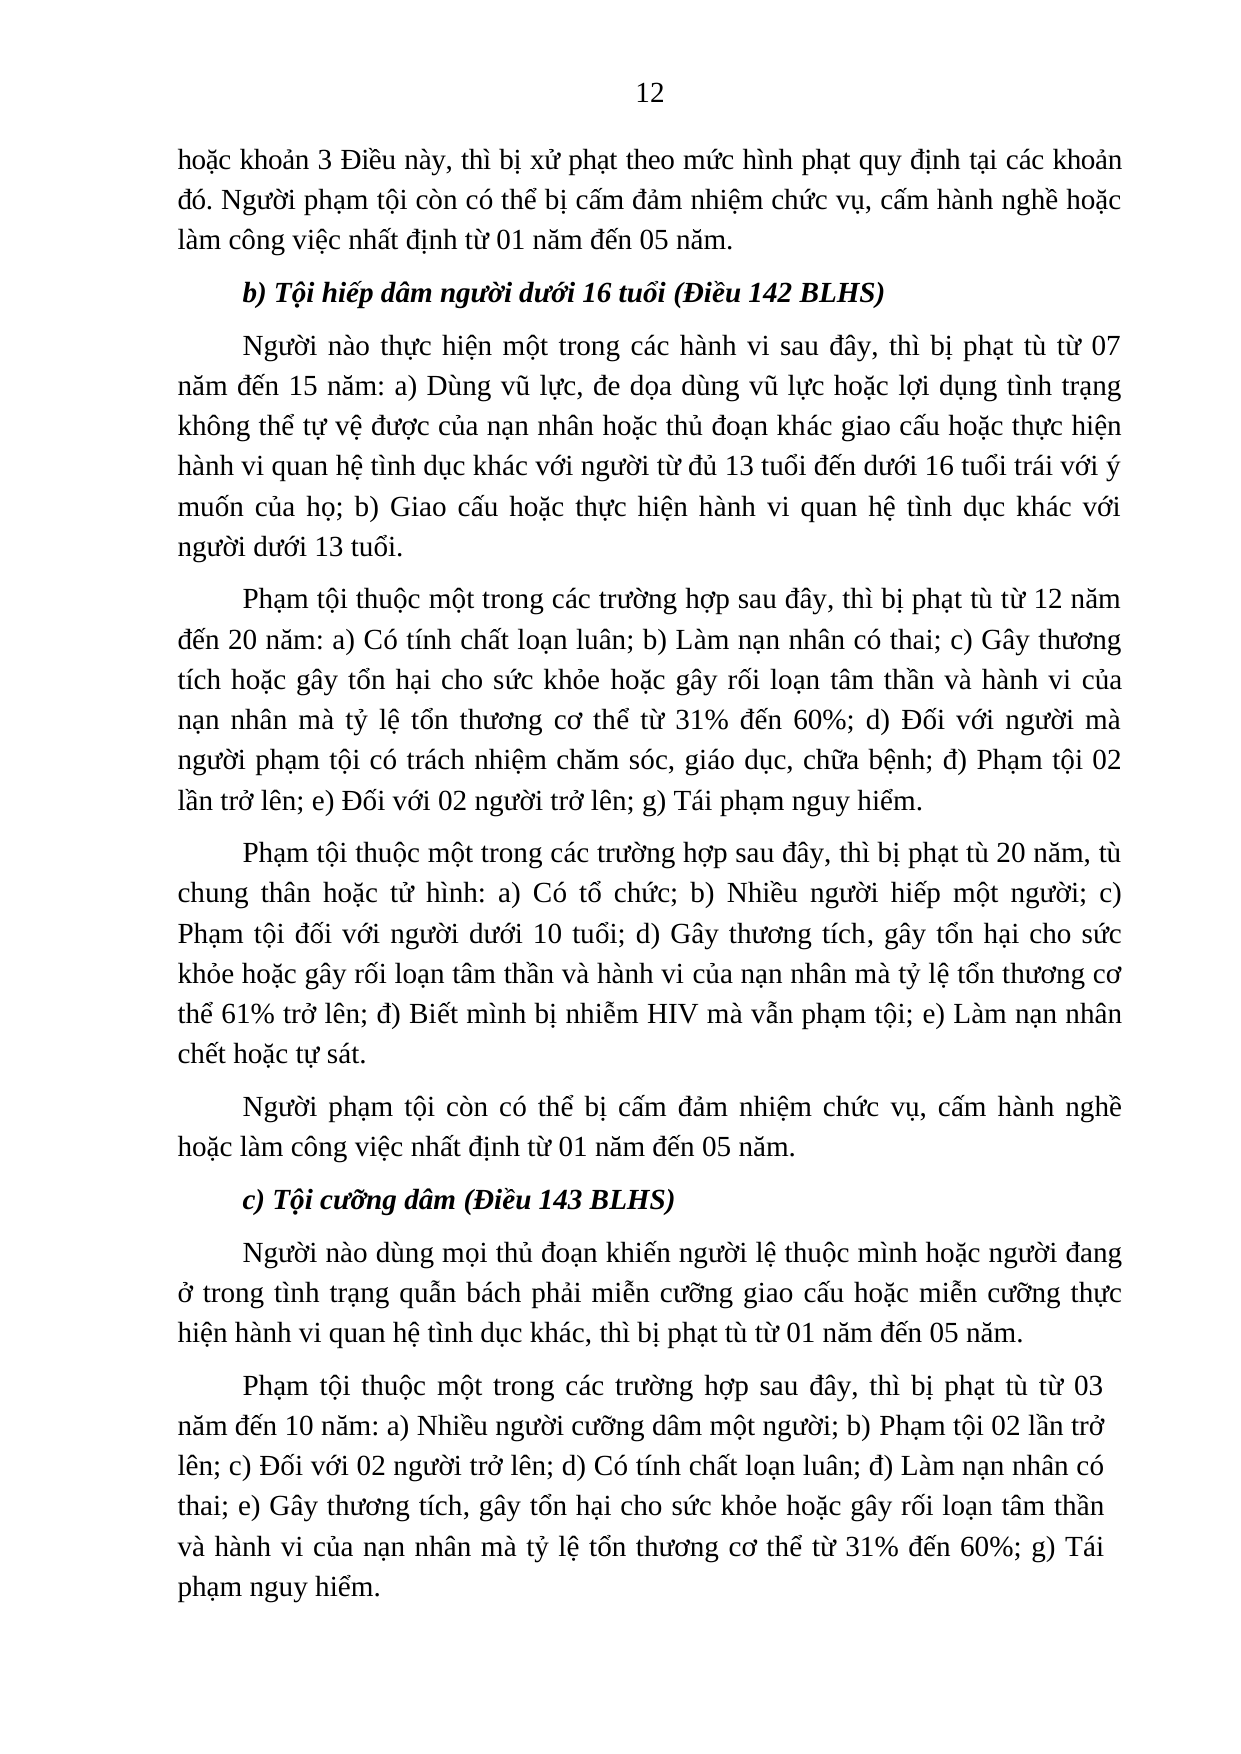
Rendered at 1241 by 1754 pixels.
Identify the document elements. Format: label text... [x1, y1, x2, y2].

text Người nào dùng mọi thủ đoạn khiến người lệ thuộc mình hoặc người đang ở trong tình trạng quẫn bách phải miễn cưỡng giao cấu hoặc miễn cưỡng thực hiện hành vi quan hệ tình dục khác, thì bị phạt tù từ 01 năm đến 05 năm. [177, 1235, 1122, 1349]
text Phạm tội thuộc một trong các trường hợp sau đây, thì bị phạt tù 20 năm, tù chung thân hoặc tử hình: a) Có tổ chức; b) Nhiều người hiếp một người; c) Phạm tội đối với người dưới 10 tuổi; d) Gây thương tích, gây tổn hại cho sức khỏe hoặc gây rối loạn tâm thần và hành vi của nạn nhân mà tỷ lệ tổn thương cơ thể 61% trở lên; đ) Biết mình bị nhiễm HIV mà vẫn phạm tội; e) Làm nạn nhân chết hoặc tự sát. [177, 835, 1122, 1070]
text Phạm tội thuộc một trong các trường hợp sau đây, thì bị phạt tù từ 12 năm đến 20 năm: a) Có tính chất loạn luân; b) Làm nạn nhân có thai; c) Gây thương tích hoặc gây tổn hại cho sức khỏe hoặc gây rối loạn tâm thần và hành vi của nạn nhân mà tỷ lệ tổn thương cơ thể từ 31% đến 60%; d) Đối với người mà người phạm tội có trách nhiệm chăm sóc, giáo dục, chữa bệnh; đ) Phạm tội 02 lần trở lên; e) Đối với 02 người trở lên; g) Tái phạm nguy hiểm. [177, 582, 1122, 816]
text Người nào thực hiện một trong các hành vi sau đây, thì bị phạt tù từ 07 năm đến 15 năm: a) Dùng vũ lực, đe dọa dùng vũ lực hoặc lợi dụng tình trạng không thể tự vệ được của nạn nhân hoặc thủ đoạn khác giao cấu hoặc thực hiện hành vi quan hệ tình dục khác với người từ đủ 13 tuổi đến dưới 16 tuổi trái với ý muốn của họ; b) Giao cấu hoặc thực hiện hành vi quan hệ tình dục khác với người dưới 13 tuổi. [177, 328, 1122, 562]
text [177, 142, 1122, 256]
text c) Tội cưỡng dâm (Điều 143 BLHS) [177, 1182, 1122, 1216]
text b) Tội hiếp dâm người dưới 16 tuổi (Điều 142 BLHS) [177, 275, 1122, 309]
text Người phạm tội còn có thể bị cấm đảm nhiệm chức vụ, cấm hành nghề hoặc làm công việc nhất định từ 01 năm đến 05 năm. [177, 1089, 1122, 1163]
text Phạm tội thuộc một trong các trường hợp sau đây, thì bị phạt tù từ 03 năm đến 10 năm: a) Nhiều người cưỡng dâm một người; b) Phạm tội 02 lần trở lên; c) Đối với 02 người trở lên; d) Có tính chất loạn luân; đ) Làm nạn nhân có thai; e) Gây thương tích, gây tổn hại cho sức khỏe hoặc gây rối loạn tâm thần và hành vi của nạn nhân mà tỷ lệ tổn thương cơ thể từ 31% đến 60%; g) Tái phạm nguy hiểm. [177, 1368, 1104, 1602]
